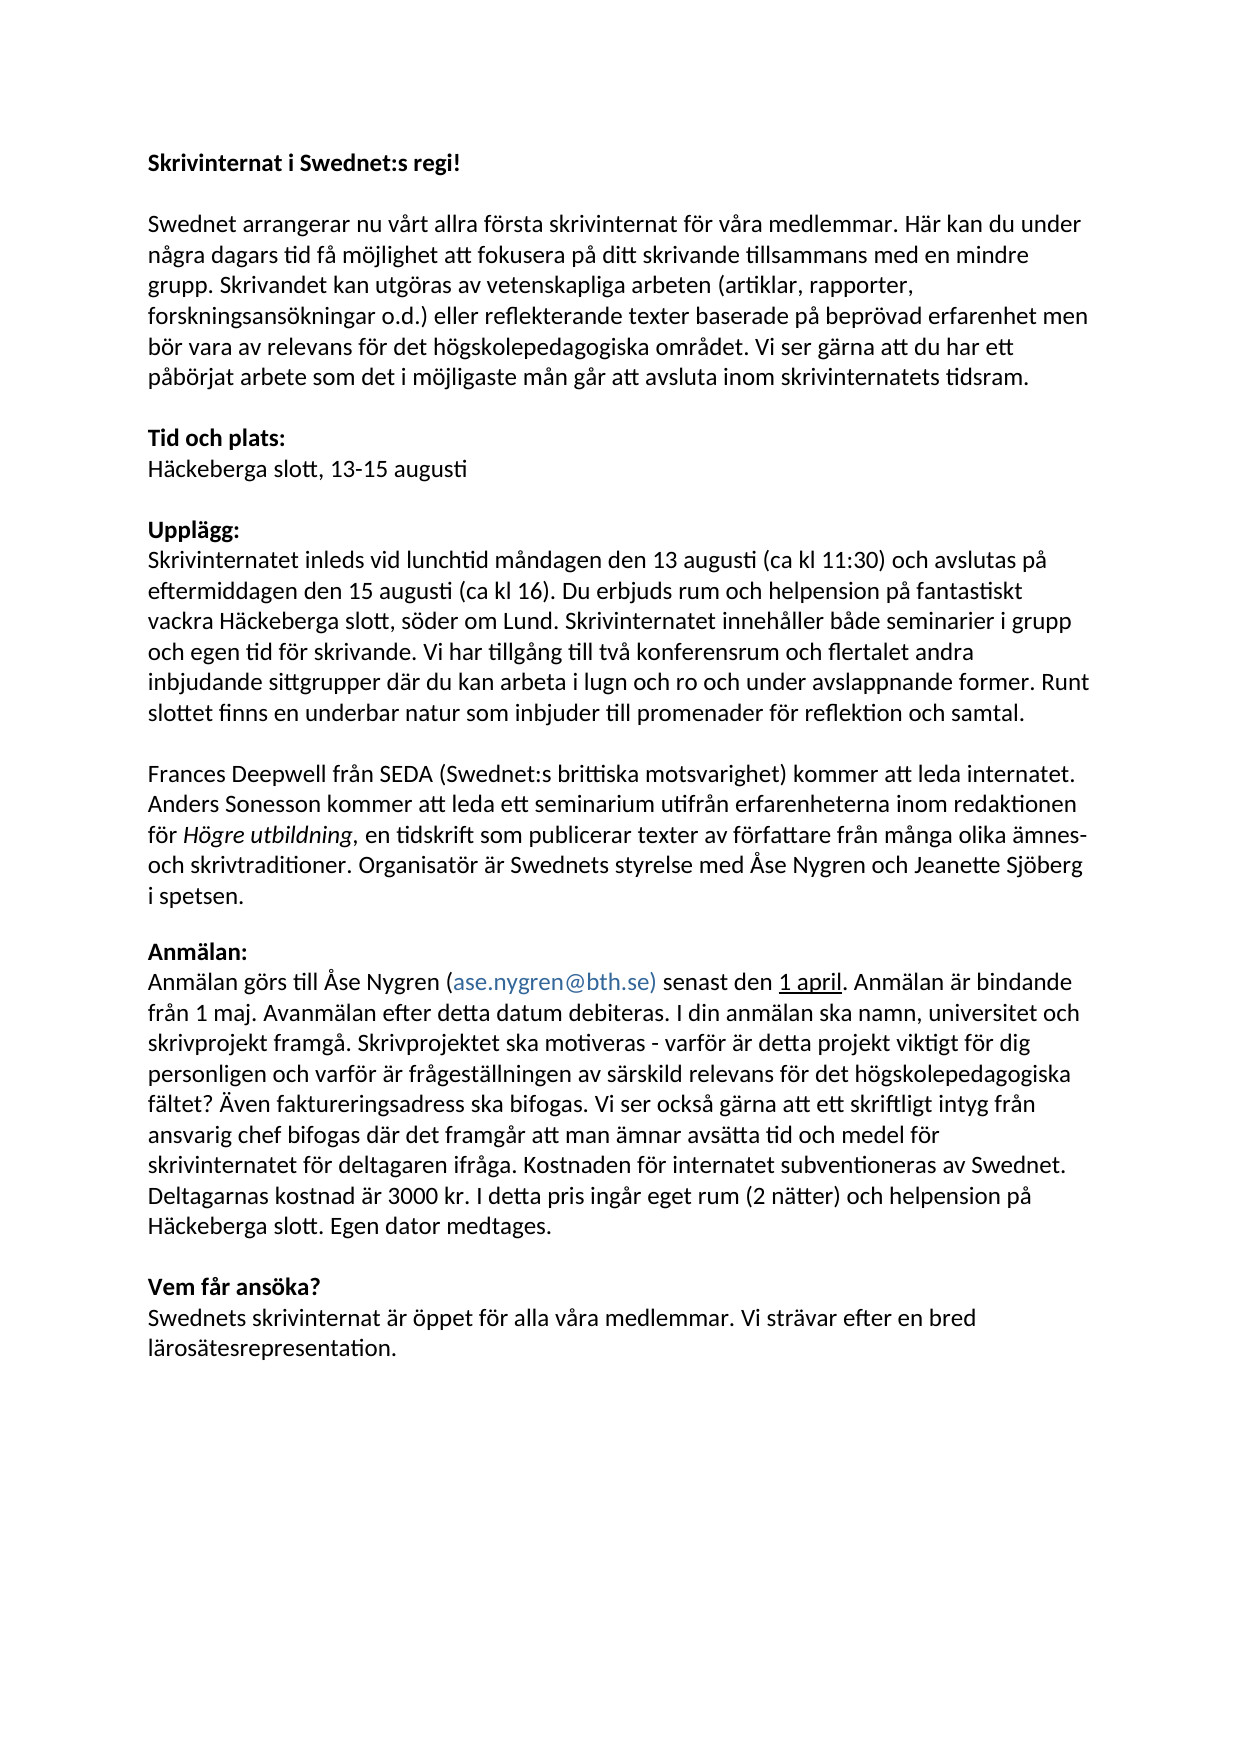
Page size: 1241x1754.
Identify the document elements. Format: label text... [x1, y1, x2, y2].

text Häckeberga slott, 13-15 augusti [148, 453, 1093, 483]
text Swednet arrangerar nu vårt allra första skrivinternat för våra medlemmar. Här kan du under några dagars tid få möjlighet att fokusera på ditt skrivande tillsammans med en mindre grupp. Skrivandet kan utgöras av vetenskapliga arbeten (artiklar, rapporter, forskningsansökningar o.d.) eller reflekterande texter baserade på beprövad erfarenhet men bör vara av relevans för det högskolepedagogiska området. Vi ser gärna att du har ett påbörjat arbete som det i möjligaste mån går att avsluta inom skrivinternatets tidsram. [148, 209, 1093, 392]
text Anmälan: [148, 936, 1093, 966]
text Anmälan görs till Åse Nygren (ase.nygren@bth.se) senast den 1 april. Anmälan är bindande från 1 maj. Avanmälan efter detta datum debiteras. I din anmälan ska namn, universitet och skrivprojekt framgå. Skrivprojektet ska motiveras - varför är detta projekt viktigt för dig personligen och varför är frågeställningen av särskild relevans för det högskolepedagogiska fältet? Även faktureringsadress ska bifogas. Vi ser också gärna att ett skriftligt intyg från ansvarig chef bifogas där det framgår att man ämnar avsätta tid och medel för skrivinternatet för deltagaren ifråga. Kostnaden för internatet subventioneras av Swednet. Deltagarnas kostnad är 3000 kr. I detta pris ingår eget rum (2 nätter) och helpension på Häckeberga slott. Egen dator medtages. [148, 966, 1093, 1241]
text Tid och plats: [148, 392, 1093, 453]
text Skrivinternat i Swednets regi! [148, 148, 1093, 178]
text Upplägg: [148, 514, 1093, 544]
text Vem får ansöka? [148, 1271, 1093, 1302]
text Skrivinternatet inleds vid lunchtid måndagen den 13 augusti (ca kl 11:30) och avslutas på eftermiddagen den 15 augusti (ca kl 16). Du erbjuds rum och helpension på fantastiskt vackra Häckeberga slott, söder om Lund. Skrivinternatet innehåller både seminarier i grupp och egen tid för skrivande. Vi har tillgång till två konferensrum och flertalet andra inbjudande sittgrupper där du kan arbeta i lugn och ro och under avslappnande former. Runt slottet finns en underbar natur som inbjuder till promenader för reflektion och samtal. [148, 544, 1093, 727]
text Frances Deepwell från SEDA (Swednet:s brittiska motsvarighet) kommer att leda internatet. Anders Sonesson kommer att leda ett seminarium utifrån erfarenheterna inom redaktionen för Högre utbildning, en tidskrift som publicerar texter av författare från många olika ämnes- och skrivtraditioner. Organisatör är Swednets styrelse med Åse Nygren och Jeanette Sjöberg i spetsen. [148, 758, 1093, 911]
text Swednets skrivinternat är öppet för alla våra medlemmar. Vi strävar efter en bred lärosätesrepresentation. [148, 1302, 1093, 1363]
